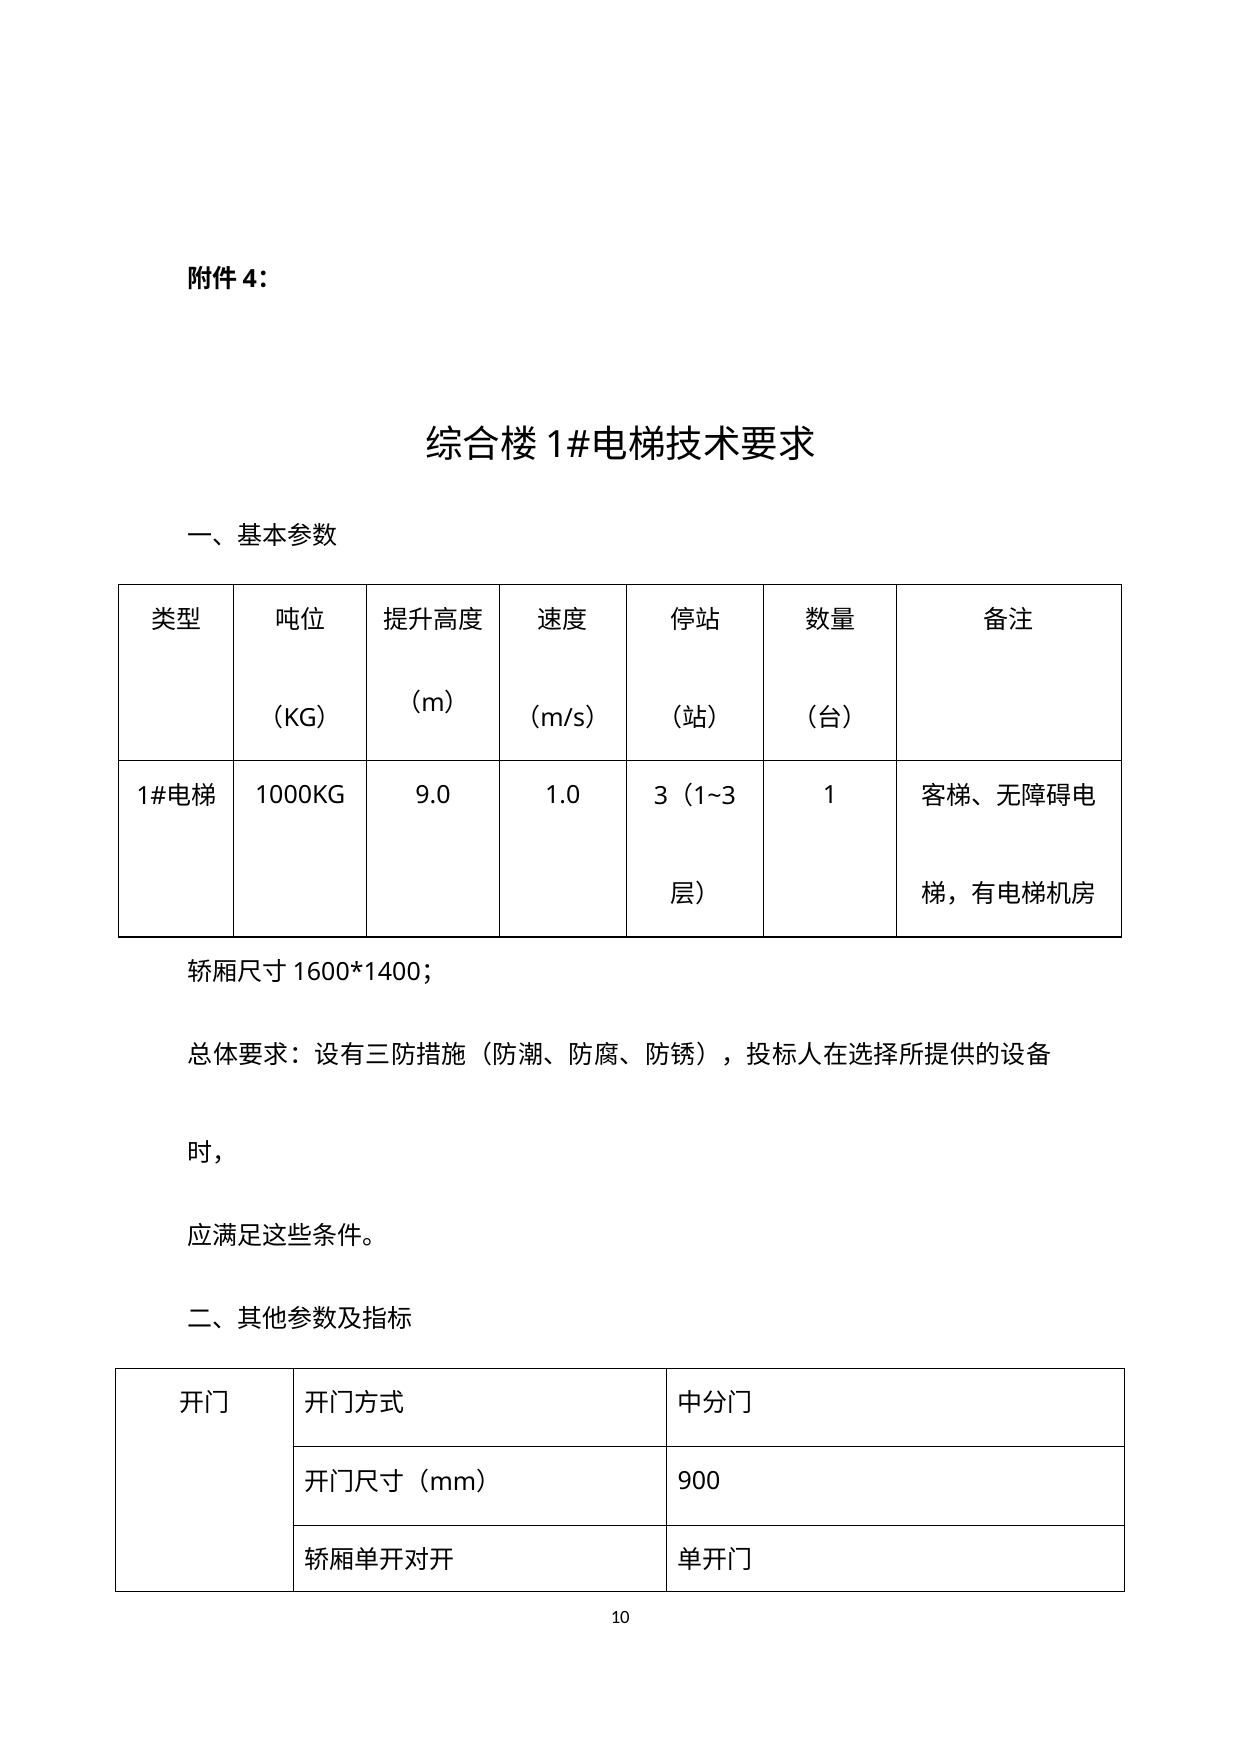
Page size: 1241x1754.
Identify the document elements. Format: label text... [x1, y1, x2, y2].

table_cell 1.0 [500, 761, 626, 936]
text 应满足这些条件。 [187, 1201, 1053, 1266]
text 轿厢尺寸1600*1400； [187, 938, 1053, 1002]
table_header 吨位（KG） [234, 585, 366, 760]
table_cell 900 [667, 1447, 1124, 1524]
table_header 开门 [116, 1369, 293, 1591]
table_cell 3（1~3层） [627, 761, 763, 936]
text 综合楼1#电梯技术要求 [187, 409, 1053, 474]
table_header 数量（台） [764, 585, 896, 760]
text 总体要求：设有三防措施（防潮、防腐、防锈），投标人在选择所提供的设备时， [187, 1021, 1053, 1183]
table_header 开门方式 [294, 1369, 666, 1446]
table_header 速度（m/s） [500, 585, 626, 760]
table_header 类型 [119, 585, 233, 760]
table_cell 9.0 [367, 761, 499, 936]
table_header 备注 [897, 585, 1121, 760]
table_cell 1000KG [234, 761, 366, 936]
table_cell 轿厢单开对开 [294, 1526, 666, 1591]
table_cell 1#电梯 [119, 761, 233, 936]
table_header 提升高度 （m） [367, 585, 499, 760]
table_cell 1 [764, 761, 896, 936]
text 一、基本参数 [187, 501, 1053, 566]
text 二、其他参数及指标 [187, 1284, 1053, 1349]
table_header 中分门 [667, 1369, 1124, 1446]
table_cell 客梯、无障碍电梯，有电梯机房 [897, 761, 1121, 936]
text 附件4： [187, 244, 1053, 309]
table_cell 开门尺寸（mm） [294, 1447, 666, 1524]
table_cell 单开门 [667, 1526, 1124, 1591]
table_header 停站（站） [627, 585, 763, 760]
